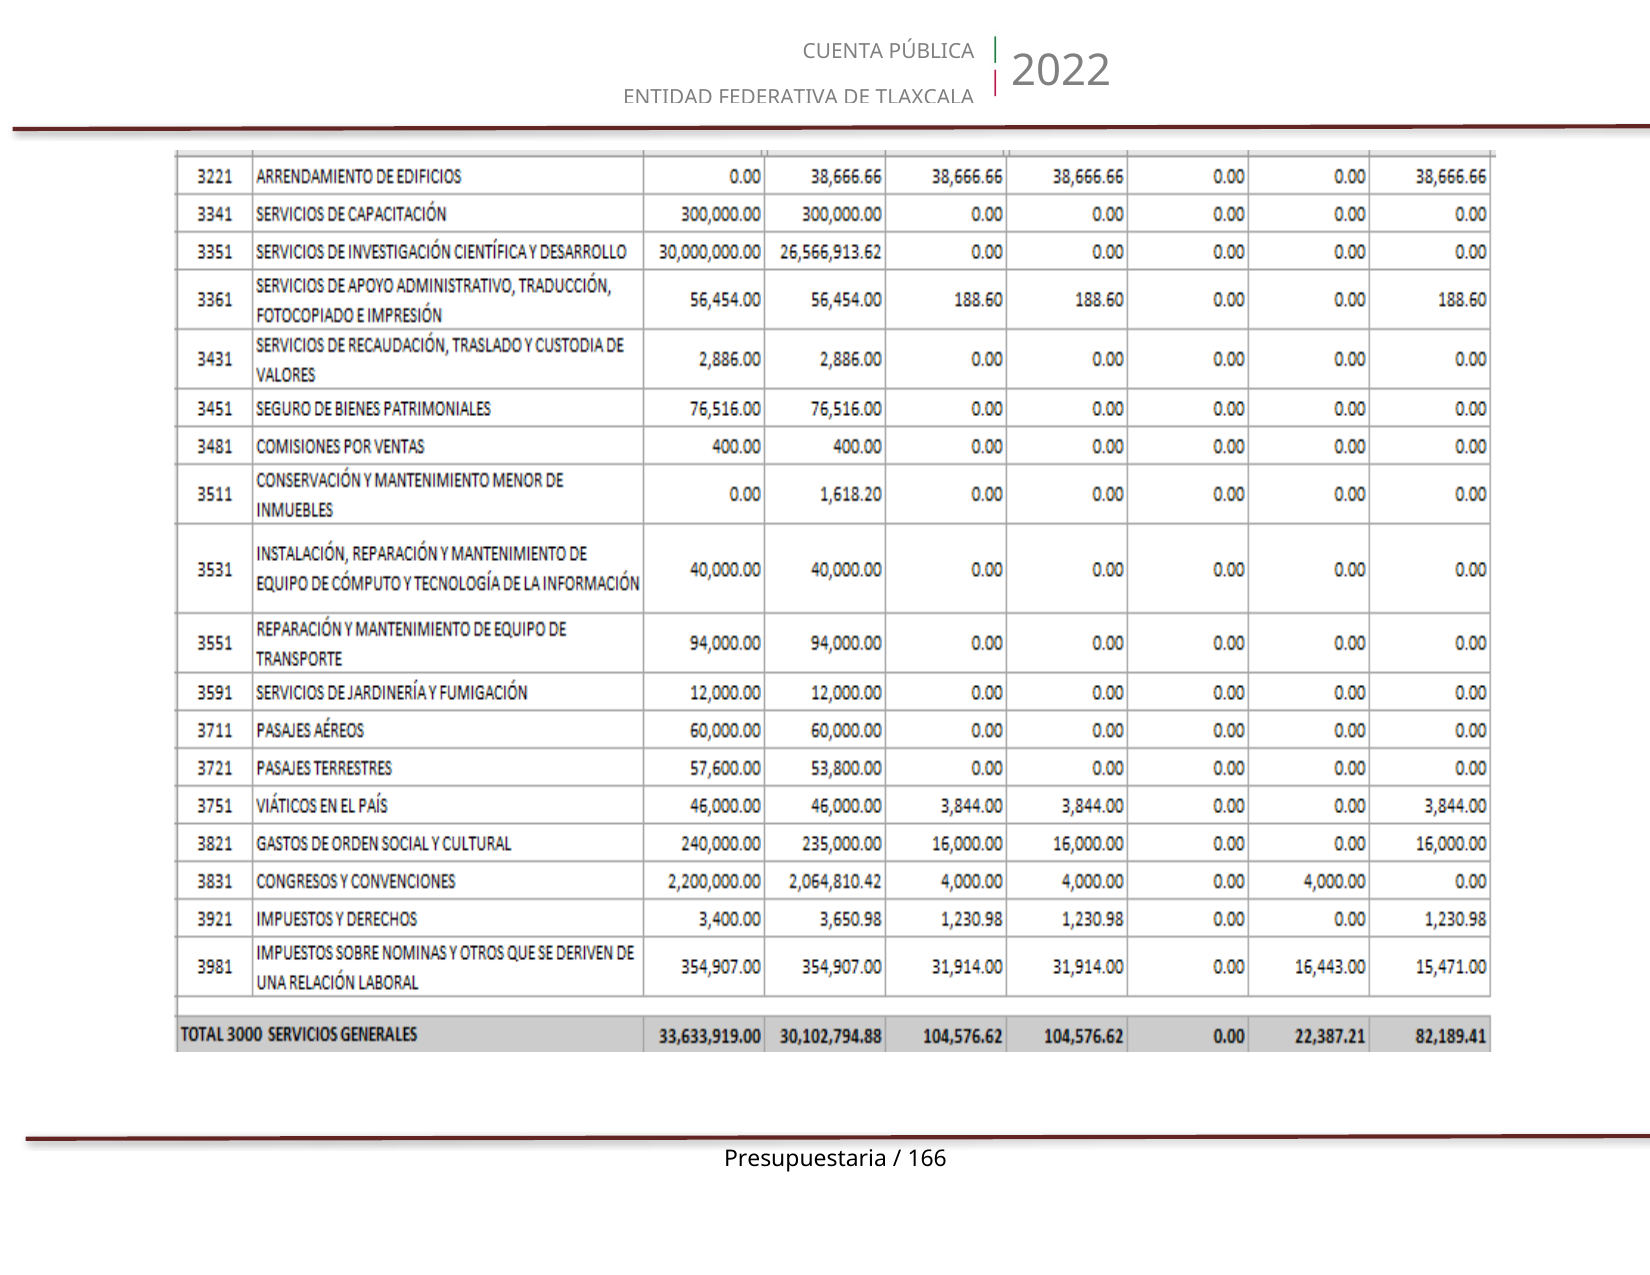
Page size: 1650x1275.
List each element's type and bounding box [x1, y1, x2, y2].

picture [174, 150, 1497, 1052]
picture [989, 28, 1005, 99]
